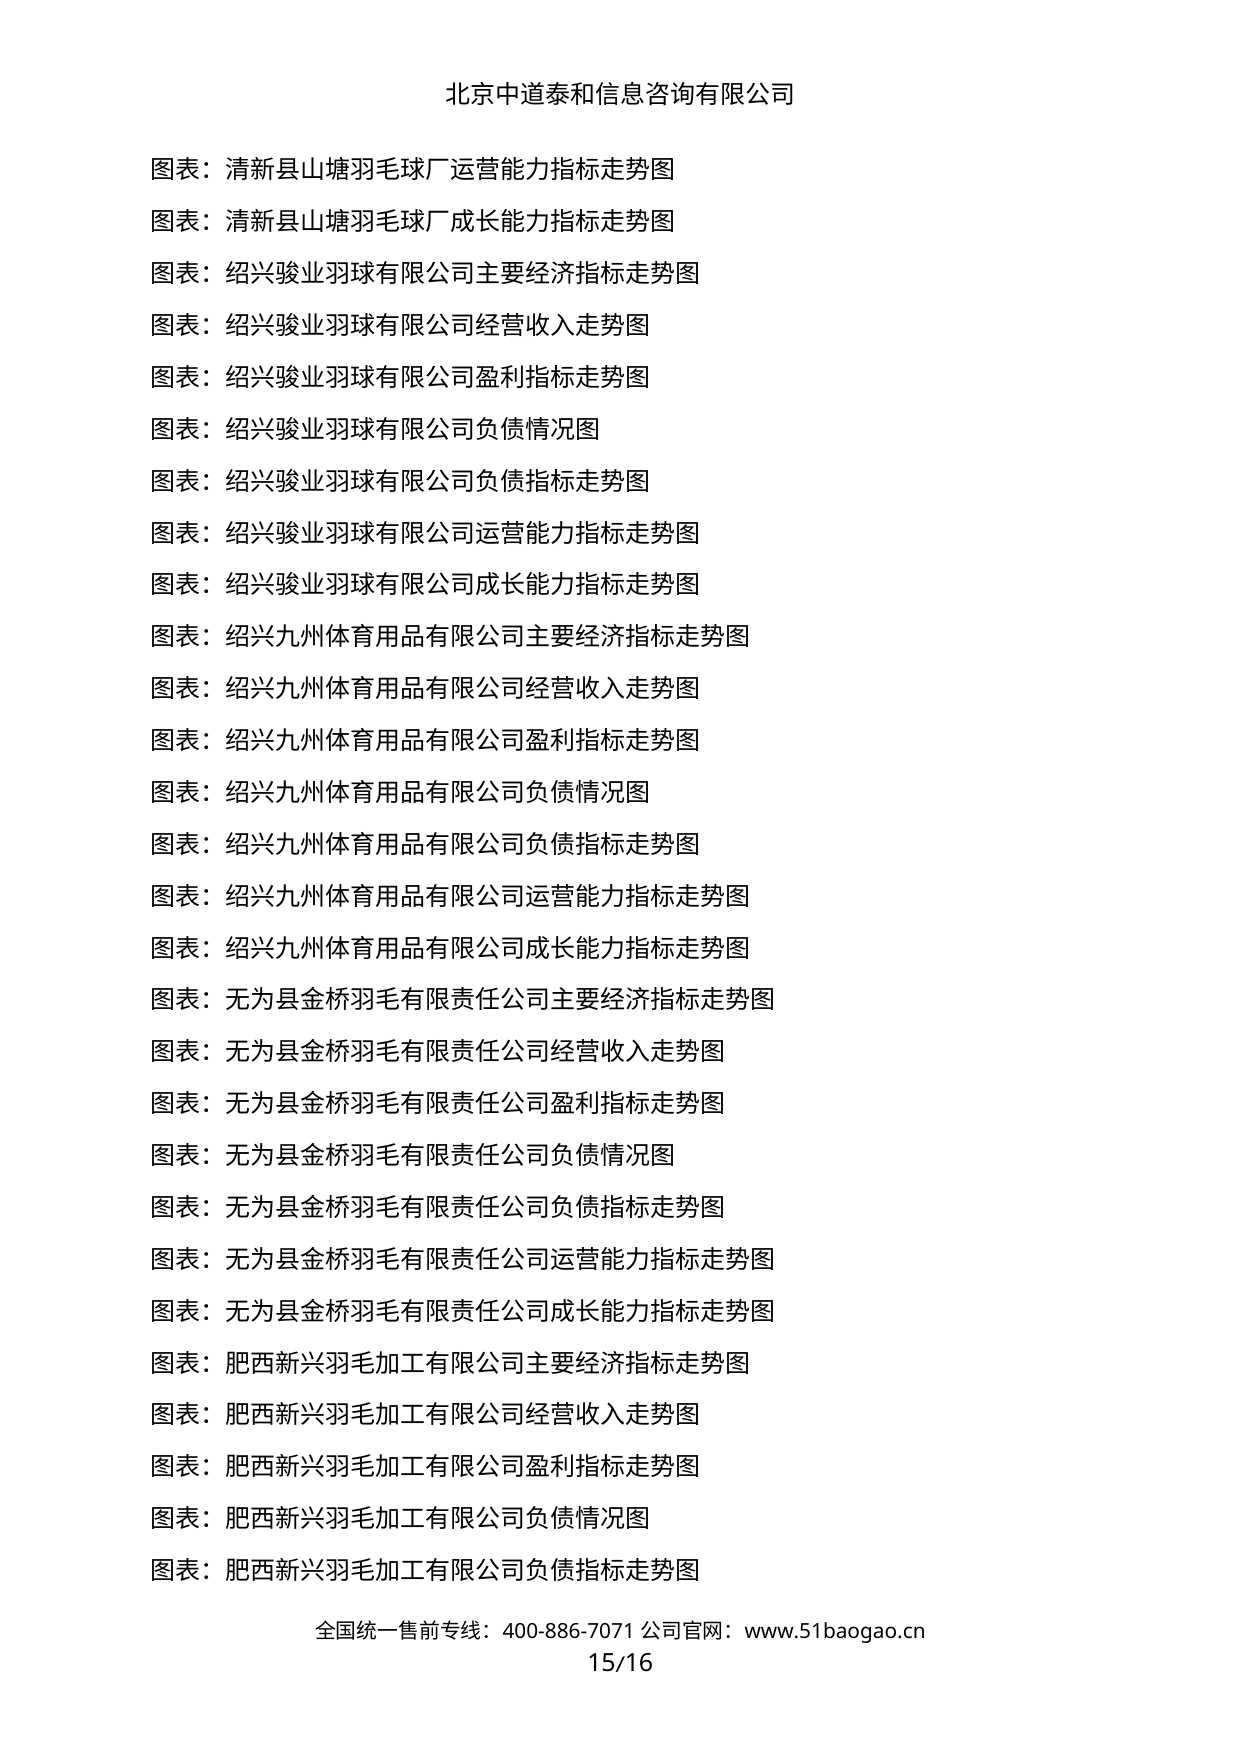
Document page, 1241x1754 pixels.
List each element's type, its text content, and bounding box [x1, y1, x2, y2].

text 图表：无为县金桥羽毛有限责任公司盈利指标走势图 [150, 1084, 1090, 1120]
text 图表：绍兴骏业羽球有限公司盈利指标走势图 [150, 357, 1090, 394]
text 图表：绍兴九州体育用品有限公司负债指标走势图 [150, 824, 1090, 861]
text 图表：绍兴骏业羽球有限公司负债情况图 [150, 409, 1090, 446]
text 图表：绍兴九州体育用品有限公司运营能力指标走势图 [150, 876, 1090, 912]
text 图表：无为县金桥羽毛有限责任公司成长能力指标走势图 [150, 1291, 1090, 1327]
text 图表：无为县金桥羽毛有限责任公司负债情况图 [150, 1136, 1090, 1172]
text 图表：绍兴九州体育用品有限公司成长能力指标走势图 [150, 928, 1090, 964]
text 图表：肥西新兴羽毛加工有限公司负债情况图 [150, 1499, 1090, 1535]
text 图表：绍兴骏业羽球有限公司负债指标走势图 [150, 461, 1090, 497]
text 图表：绍兴骏业羽球有限公司成长能力指标走势图 [150, 565, 1090, 601]
text 图表：绍兴骏业羽球有限公司运营能力指标走势图 [150, 513, 1090, 549]
text 图表：绍兴九州体育用品有限公司负债情况图 [150, 772, 1090, 809]
text 图表：清新县山塘羽毛球厂运营能力指标走势图 [150, 150, 1090, 186]
text 图表：绍兴九州体育用品有限公司经营收入走势图 [150, 669, 1090, 705]
text 图表：绍兴骏业羽球有限公司经营收入走势图 [150, 306, 1090, 342]
text 图表：无为县金桥羽毛有限责任公司运营能力指标走势图 [150, 1239, 1090, 1276]
text 图表：绍兴九州体育用品有限公司主要经济指标走势图 [150, 617, 1090, 653]
text 图表：清新县山塘羽毛球厂成长能力指标走势图 [150, 202, 1090, 238]
text 图表：无为县金桥羽毛有限责任公司负债指标走势图 [150, 1187, 1090, 1224]
text 图表：绍兴骏业羽球有限公司主要经济指标走势图 [150, 254, 1090, 290]
text 图表：绍兴九州体育用品有限公司盈利指标走势图 [150, 721, 1090, 757]
text 图表：无为县金桥羽毛有限责任公司经营收入走势图 [150, 1032, 1090, 1068]
text 图表：肥西新兴羽毛加工有限公司主要经济指标走势图 [150, 1343, 1090, 1379]
text 图表：肥西新兴羽毛加工有限公司负债指标走势图 [150, 1551, 1090, 1587]
text 图表：肥西新兴羽毛加工有限公司经营收入走势图 [150, 1395, 1090, 1431]
text 图表：无为县金桥羽毛有限责任公司主要经济指标走势图 [150, 980, 1090, 1016]
text 图表：肥西新兴羽毛加工有限公司盈利指标走势图 [150, 1447, 1090, 1483]
